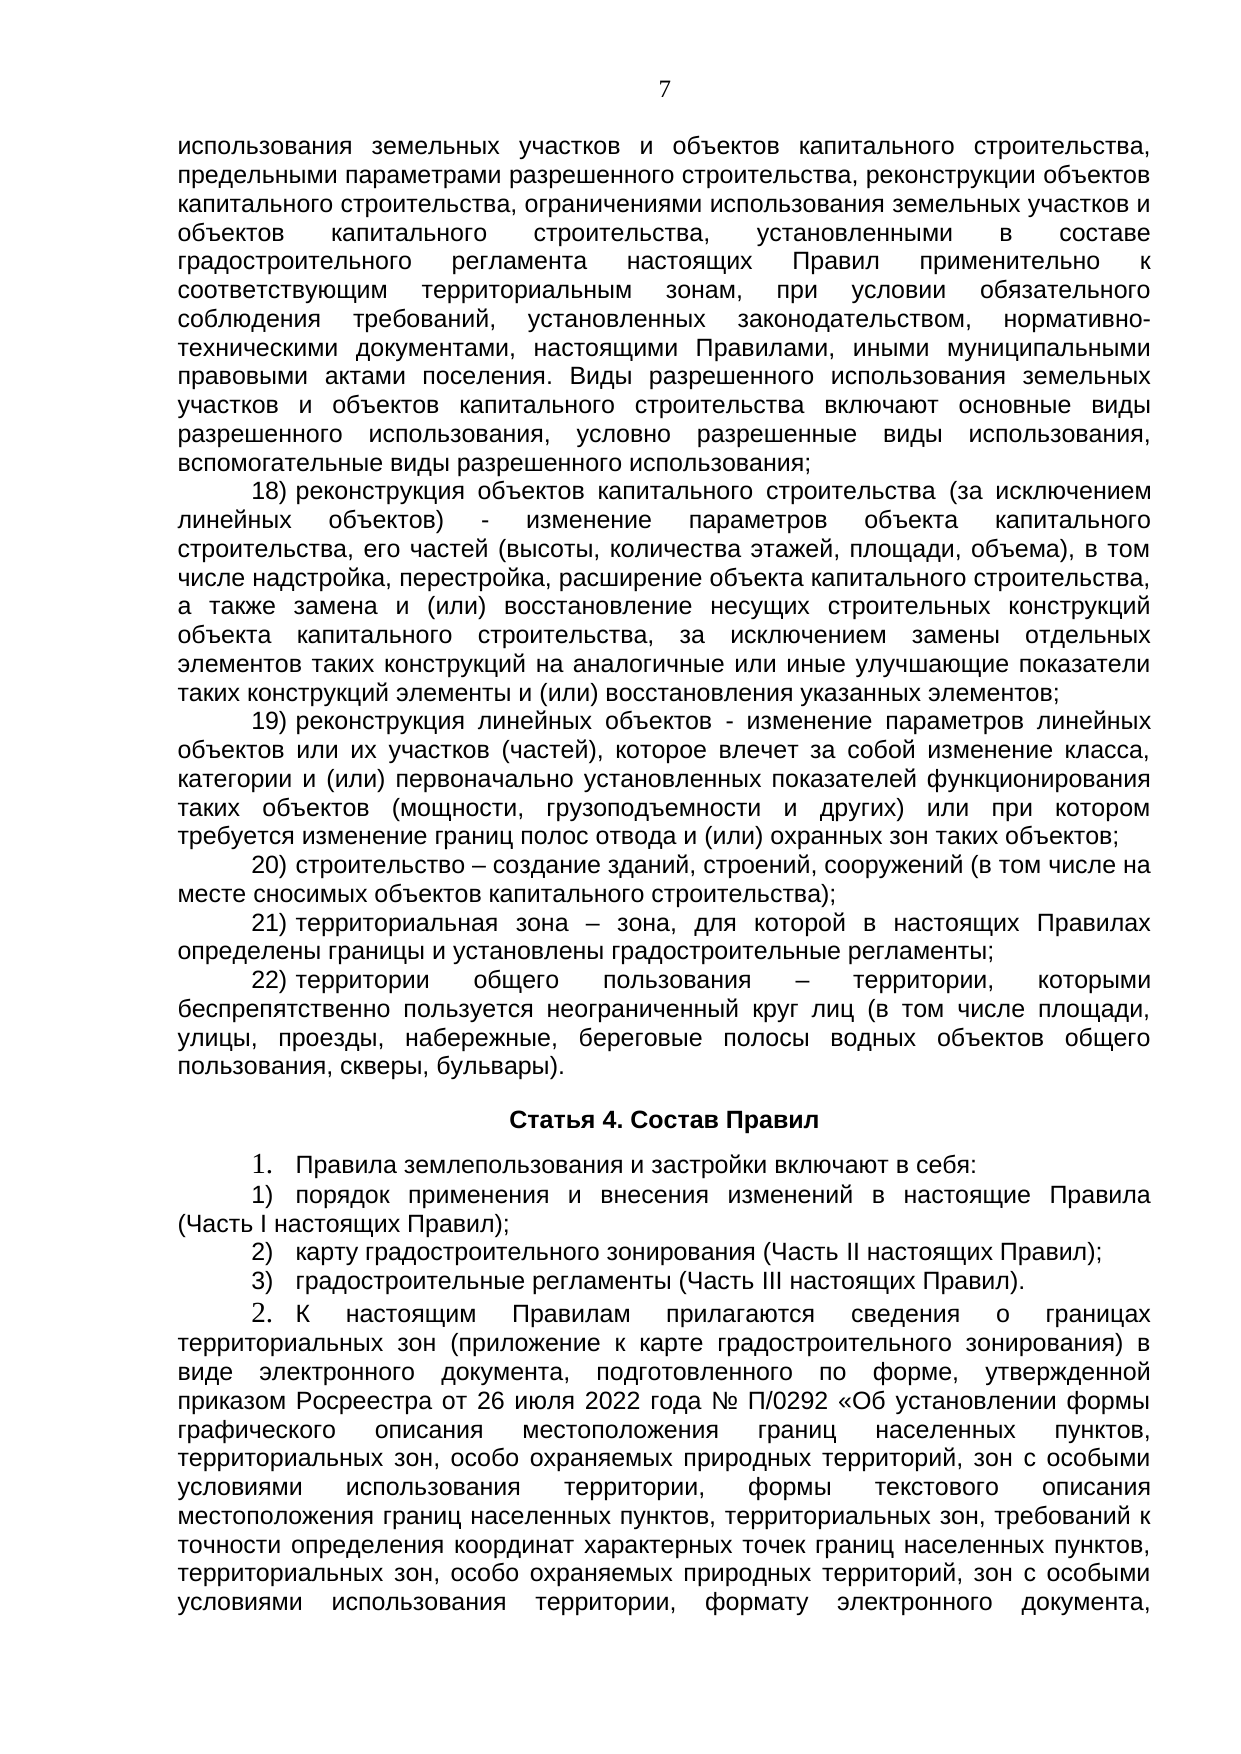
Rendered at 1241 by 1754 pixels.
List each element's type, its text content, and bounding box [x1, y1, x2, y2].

list территориальная зона – зона, для которой в настоящих Правилах определены границы и установлены градостроительные регламенты; [177, 907, 1152, 965]
text Статья 4. Состав Правил [177, 1105, 1152, 1134]
list карту градостроительного зонирования (Часть II настоящих Правил); [177, 1237, 1152, 1266]
list реконструкция объектов капитального строительства (за исключением линейных объектов) - изменение параметров объекта капитального строительства, его частей (высоты, количества этажей, площади, объема), в том числе надстройка, перестройка, расширение объекта капитального строительства, а также замена и (или) восстановление несущих строительных конструкций объекта капитального строительства, за исключением замены отдельных элементов таких конструкций на аналогичные или иные улучшающие показатели таких конструкций элементы и (или) восстановления указанных элементов; [177, 476, 1152, 706]
list территории общего пользования – территории, которыми беспрепятственно пользуется неограниченный круг лиц (в том числе площади, улицы, проезды, набережные, береговые полосы водных объектов общего пользования, скверы, бульвары). [177, 965, 1152, 1080]
list строительство – создание зданий, строений, сооружений (в том числе на месте сносимых объектов капитального строительства); [177, 850, 1152, 907]
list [177, 1295, 1152, 1616]
list градостроительные регламенты (Часть III настоящих Правил). [177, 1266, 1152, 1295]
list порядок применения и внесения изменений в настоящие Правила (Часть I настоящих Правил); [177, 1180, 1152, 1237]
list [177, 131, 1152, 476]
list Правила землепользования и застройки включают в себя: [177, 1146, 1152, 1180]
list реконструкция линейных объектов - изменение параметров линейных объектов или их участков (частей), которое влечет за собой изменение класса, категории и (или) первоначально установленных показателей функционирования таких объектов (мощности, грузоподъемности и других) или при котором требуется изменение границ полос отвода и (или) охранных зон таких объектов; [177, 706, 1152, 850]
